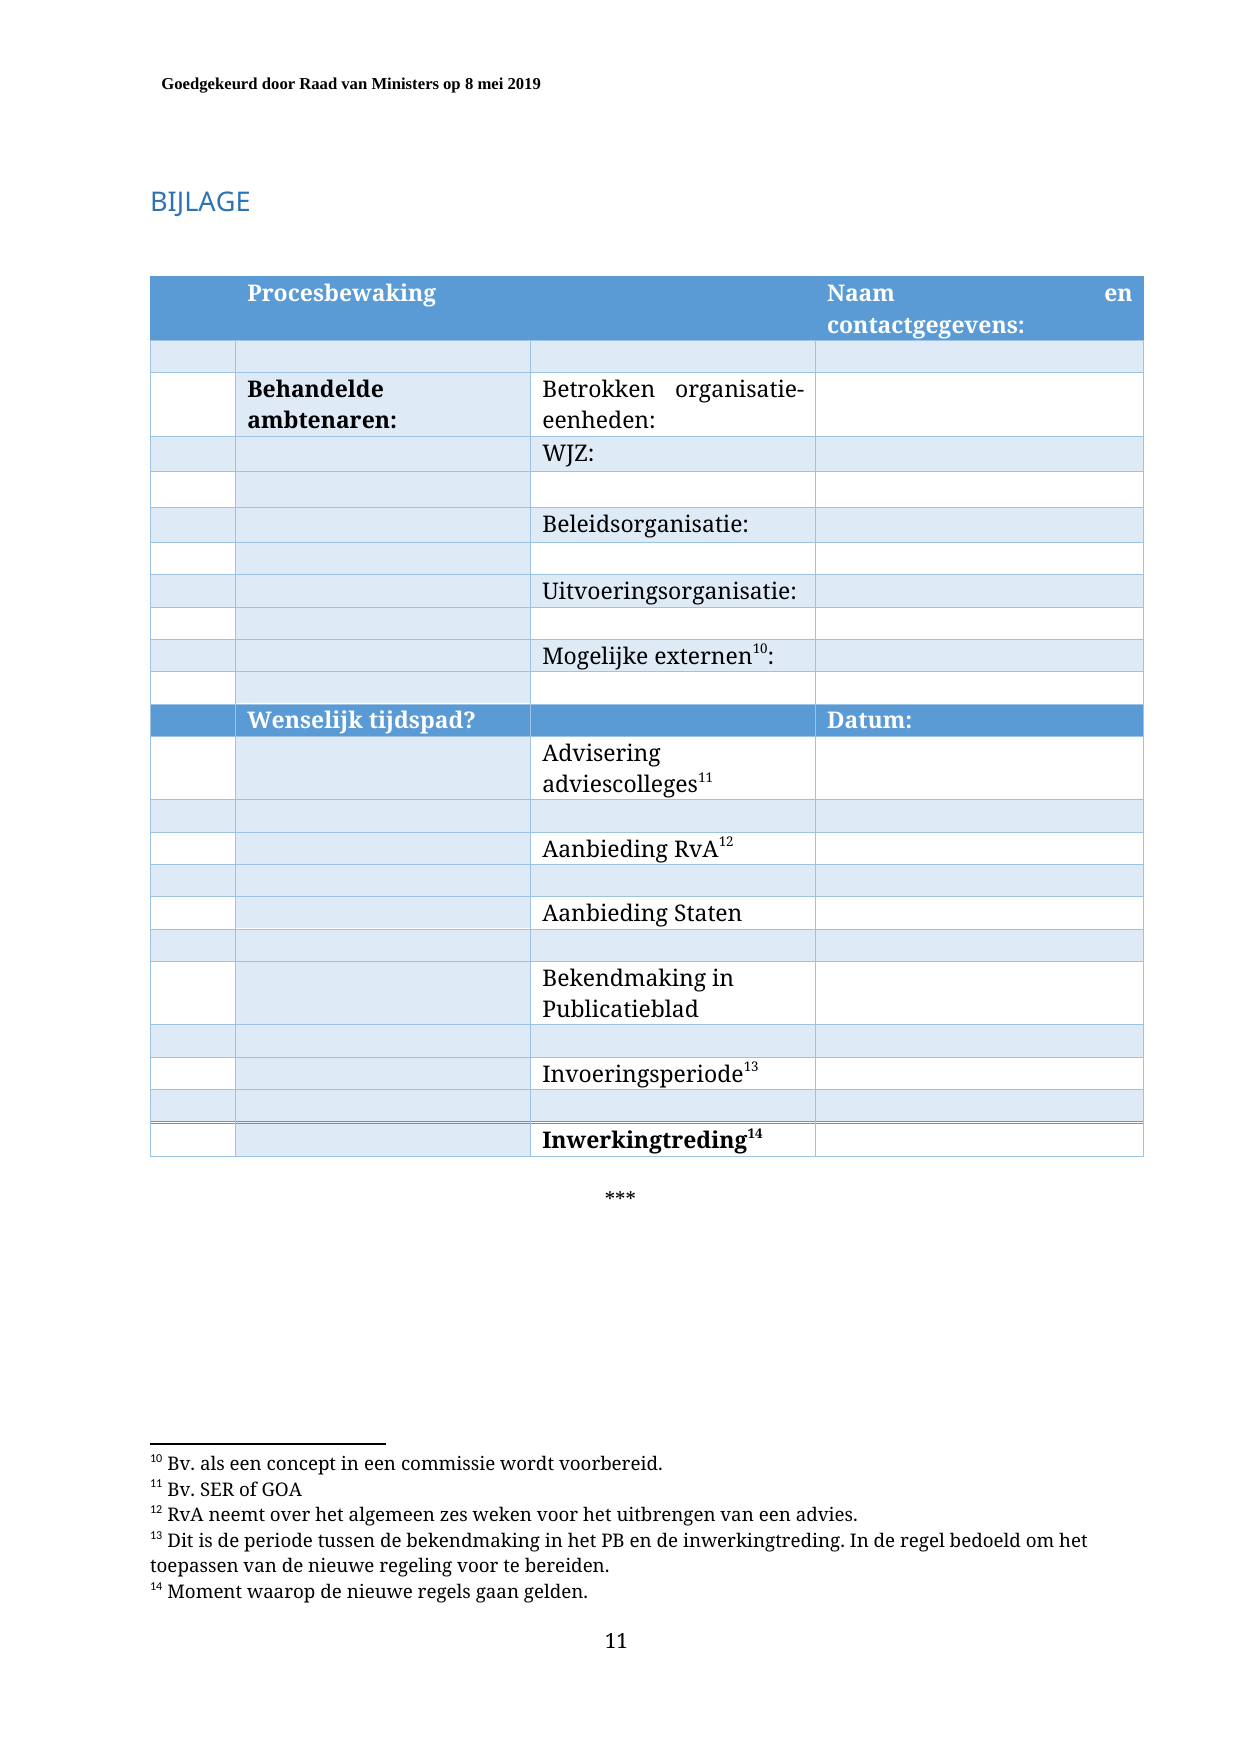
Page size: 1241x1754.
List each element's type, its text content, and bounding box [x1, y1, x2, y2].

table_cell [531, 800, 815, 832]
table_cell [236, 833, 530, 864]
table_cell [236, 800, 530, 832]
table_cell [151, 897, 235, 928]
table_cell [531, 930, 815, 961]
table_cell [151, 640, 235, 671]
table_cell [151, 575, 235, 607]
table_cell [236, 930, 530, 961]
table_cell Aanbieding Staten [531, 897, 815, 928]
table_cell [236, 575, 530, 607]
table_cell [151, 833, 235, 864]
table_cell [236, 1090, 530, 1121]
table_cell [236, 865, 530, 896]
subtitle BIJLAGE [150, 183, 1090, 219]
table_cell Aanbieding RvA [531, 833, 815, 864]
table_cell [151, 1058, 235, 1089]
table_cell [816, 800, 1143, 832]
table_cell [816, 1090, 1143, 1121]
table_cell [236, 508, 530, 542]
table_header Procesbewaking [236, 278, 530, 340]
table_cell Inwerkingtreding [531, 1124, 815, 1156]
table_cell [816, 575, 1143, 607]
table_cell [816, 833, 1143, 864]
table_cell [816, 437, 1143, 471]
text *** [150, 1185, 1090, 1213]
table_cell [151, 543, 235, 574]
table_cell [531, 1025, 815, 1057]
table_cell [151, 800, 235, 832]
table_header Naam en contactgegevens: [816, 278, 1143, 340]
table_cell [236, 962, 530, 1024]
table_header [151, 278, 235, 340]
table_cell Uitvoeringsorganisatie: [531, 575, 815, 607]
table_cell [531, 1090, 815, 1121]
table_cell [151, 737, 235, 799]
table_cell Behandelde ambtenaren: [236, 373, 530, 436]
table_cell [531, 543, 815, 574]
table_cell [236, 543, 530, 574]
table_cell [151, 705, 235, 736]
table_cell Bekendmaking in Publicatieblad [531, 962, 815, 1024]
table_cell Datum: [816, 705, 1143, 736]
table_cell [531, 608, 815, 639]
table_cell [151, 373, 235, 436]
table_cell [236, 1025, 530, 1057]
table_cell [236, 1124, 530, 1156]
table_cell [151, 930, 235, 961]
table_cell [236, 640, 530, 671]
table_cell [531, 672, 815, 703]
table_cell [531, 472, 815, 507]
table_cell Wenselijk tijdspad? [236, 705, 530, 736]
table_cell [816, 472, 1143, 507]
table_cell [151, 341, 235, 372]
table_cell [151, 472, 235, 507]
table_cell [816, 962, 1143, 1024]
table_cell Advisering adviescolleges [531, 737, 815, 799]
table_cell [816, 373, 1143, 436]
table_cell [236, 897, 530, 928]
table_cell [236, 608, 530, 639]
table_cell [151, 437, 235, 471]
table_cell [816, 1124, 1143, 1156]
table_cell [816, 1025, 1143, 1057]
table_cell [816, 508, 1143, 542]
table_cell [816, 737, 1143, 799]
table_cell [816, 608, 1143, 639]
table_cell Betrokken organisatie-eenheden: [531, 373, 815, 436]
table_cell [151, 1124, 235, 1156]
table_cell Mogelijke externen: [531, 640, 815, 671]
table_header [531, 278, 815, 340]
table_cell [531, 341, 815, 372]
table_cell [816, 930, 1143, 961]
table_cell [236, 737, 530, 799]
table_cell [236, 1058, 530, 1089]
table_cell [531, 865, 815, 896]
table_cell Invoeringsperiode [531, 1058, 815, 1089]
table_cell [816, 897, 1143, 928]
table_cell [816, 1058, 1143, 1089]
table_cell [816, 341, 1143, 372]
table_cell WJZ: [531, 437, 815, 471]
table_cell [151, 1090, 235, 1121]
table_cell [151, 672, 235, 703]
table_cell [151, 608, 235, 639]
table_cell [816, 640, 1143, 671]
table_cell [816, 865, 1143, 896]
table_cell [151, 508, 235, 542]
table_cell [236, 437, 530, 471]
table_cell [151, 962, 235, 1024]
table_cell [236, 341, 530, 372]
table_cell [816, 672, 1143, 703]
table_cell [816, 543, 1143, 574]
table_cell [531, 705, 815, 736]
table_cell [236, 672, 530, 703]
table_cell [151, 865, 235, 896]
table_cell [151, 1025, 235, 1057]
table_cell [236, 472, 530, 507]
table_cell Beleidsorganisatie: [531, 508, 815, 542]
